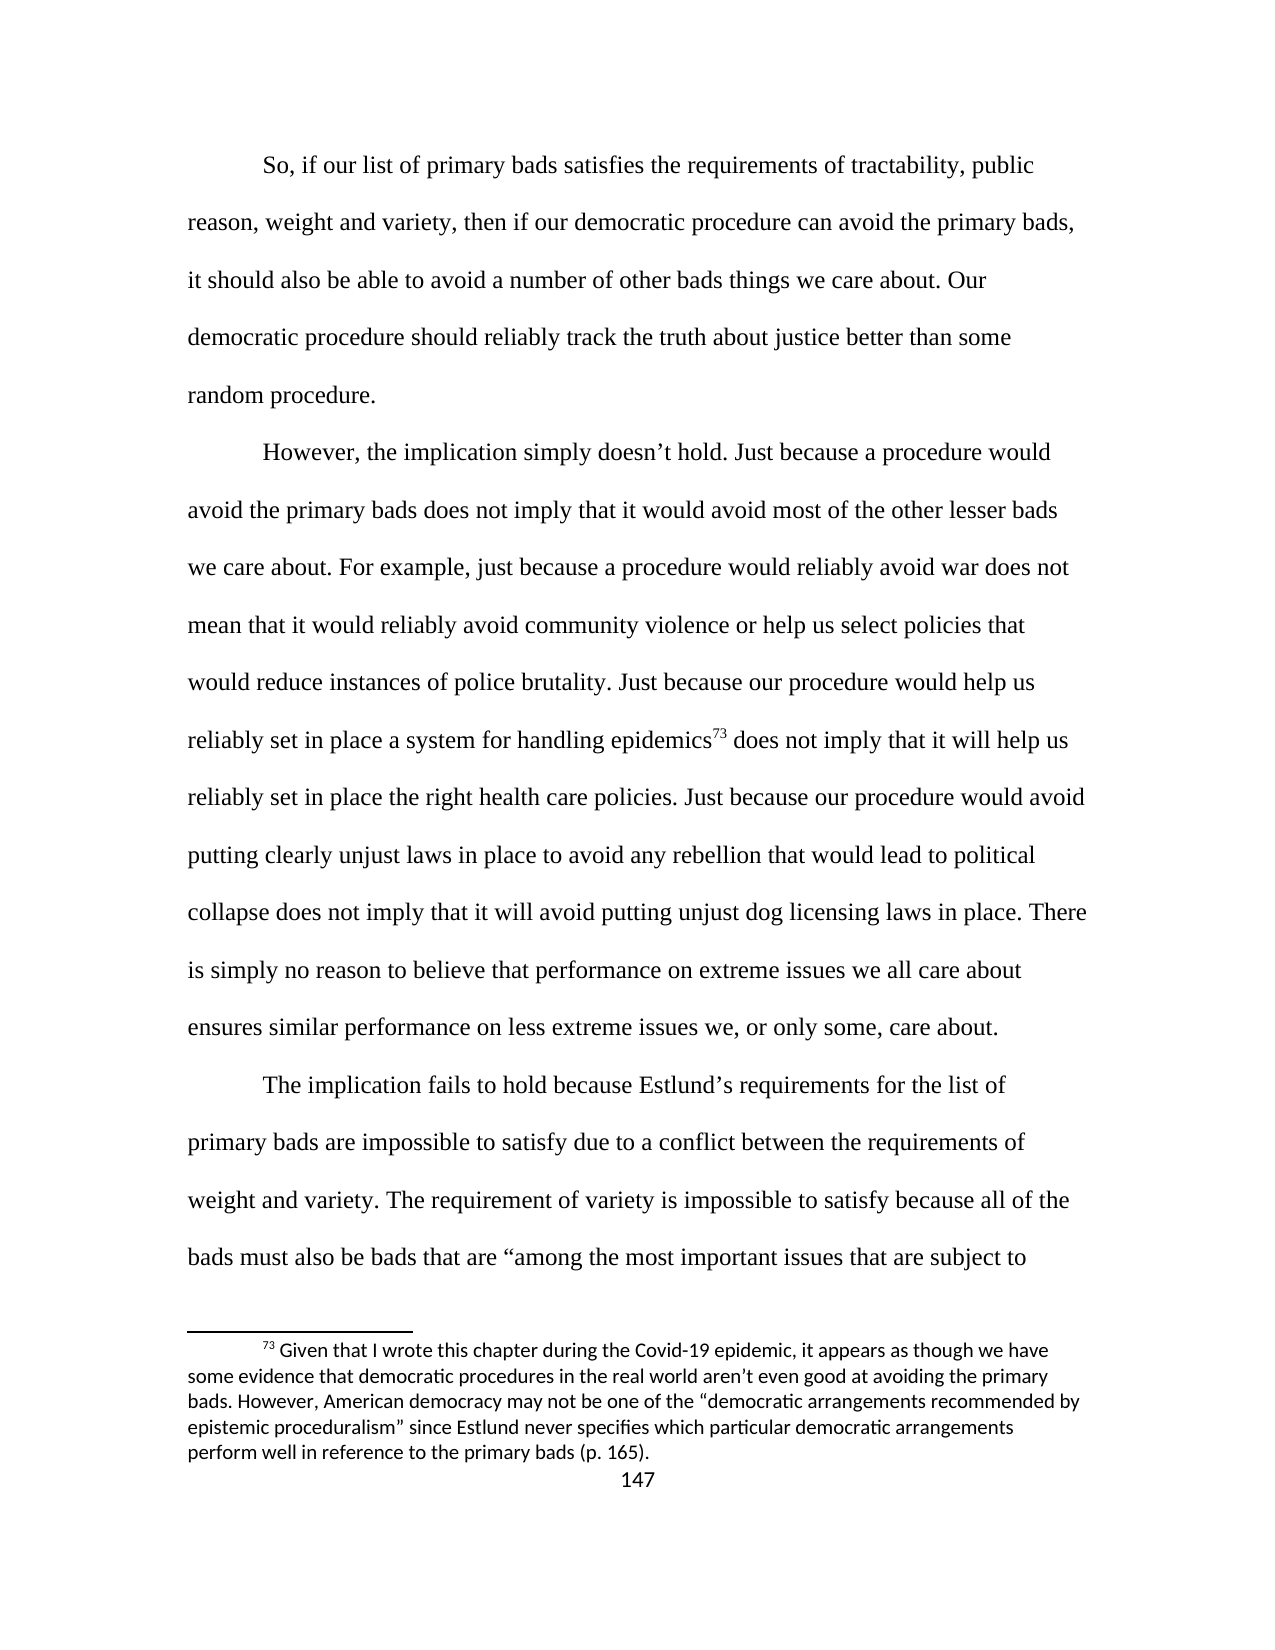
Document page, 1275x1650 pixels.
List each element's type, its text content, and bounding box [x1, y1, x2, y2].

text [187, 1070, 1087, 1271]
text So, if our list of primary bads satisfies the requirements of tractability, public reason, weight and variety, then if our democratic procedure can avoid the primary bads, it should also be able to avoid a number of other bads things we care about. Our democratic procedure should reliably track the truth about justice better than some random procedure. [187, 150, 1087, 409]
text However, the implication simply doesn’t hold. Just because a procedure would avoid the primary bads does not imply that it would avoid most of the other lesser bads we care about. For example, just because a procedure would reliably avoid war does not mean that it would reliably avoid community violence or help us select policies that would reduce instances of police brutality. Just because our procedure would help us reliably set in place a system for handling epidemics does not imply that it will help us reliably set in place the right health care policies. Just because our procedure would avoid putting clearly unjust laws in place to avoid any rebellion that would lead to political collapse does not imply that it will avoid putting unjust dog licensing laws in place. There is simply no reason to believe that performance on extreme issues we all care about ensures similar performance on less extreme issues we, or only some, care about. [187, 437, 1087, 1041]
